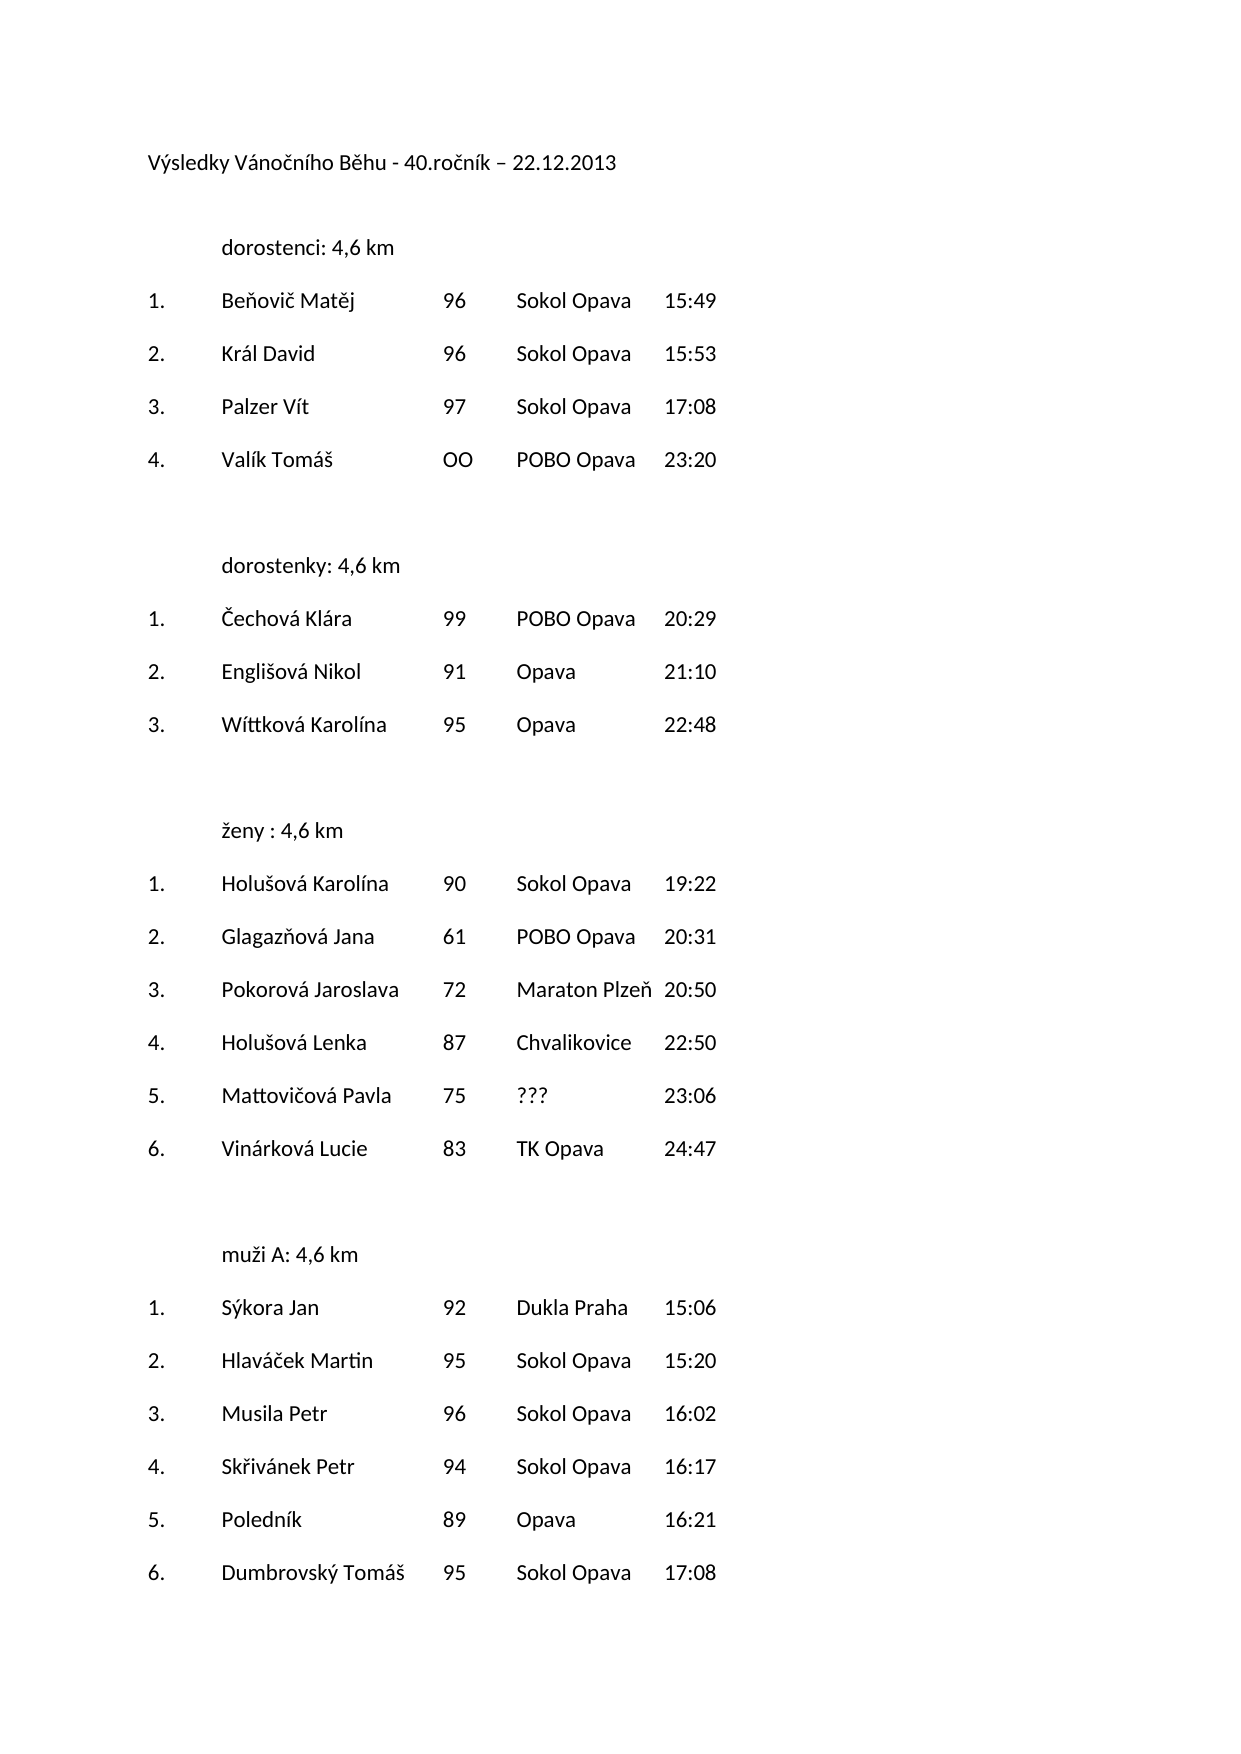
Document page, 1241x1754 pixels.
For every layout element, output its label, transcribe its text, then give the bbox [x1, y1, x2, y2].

text 5. Poledník 89 Opava 16:21 [148, 1505, 1093, 1533]
text ženy : 4,6 km [148, 816, 1093, 844]
text 2. Hlaváček Martin 95 Sokol Opava 15:20 [148, 1346, 1093, 1374]
text 1. Holušová Karolína 90 Sokol Opava 19:22 [148, 869, 1093, 897]
text 4. Valík Tomáš OO POBO Opava 23:20 [148, 445, 1093, 473]
text 2. Král David 96 Sokol Opava 15:53 [148, 339, 1093, 367]
text 2. Englišová Nikol 91 Opava 21:10 [148, 657, 1093, 685]
text 4. Holušová Lenka 87 Chvalikovice 22:50 [148, 1028, 1093, 1056]
text 2. Glagazňová Jana 61 POBO Opava 20:31 [148, 922, 1093, 950]
text dorostenky: 4,6 km [148, 551, 1093, 579]
text muži A: 4,6 km [148, 1240, 1093, 1268]
text dorostenci: 4,6 km [148, 233, 1093, 261]
text 6. Dumbrovský Tomáš 95 Sokol Opava 17:08 [148, 1558, 1093, 1586]
text 5. Mattovičová Pavla 75 ??? 23:06 [148, 1081, 1093, 1109]
text 4. Skřivánek Petr 94 Sokol Opava 16:17 [148, 1452, 1093, 1480]
text 1. Čechová Klára 99 POBO Opava 20:29 [148, 604, 1093, 632]
text 1. Sýkora Jan 92 Dukla Praha 15:06 [148, 1293, 1093, 1321]
text 3. Musila Petr 96 Sokol Opava 16:02 [148, 1399, 1093, 1427]
text 3. Pokorová Jaroslava 72 Maraton Plzeň 20:50 [148, 975, 1093, 1003]
text Výsledky Vánočního Běhu - 40.ročník – 22.12.2013 [148, 148, 1093, 208]
text 1. Beňovič Matěj 96 Sokol Opava 15:49 [148, 286, 1093, 314]
text 6. Vinárková Lucie 83 TK Opava 24:47 [148, 1134, 1093, 1162]
text 3. Wíttková Karolína 95 Opava 22:48 [148, 710, 1093, 738]
text 3. Palzer Vít 97 Sokol Opava 17:08 [148, 392, 1093, 420]
